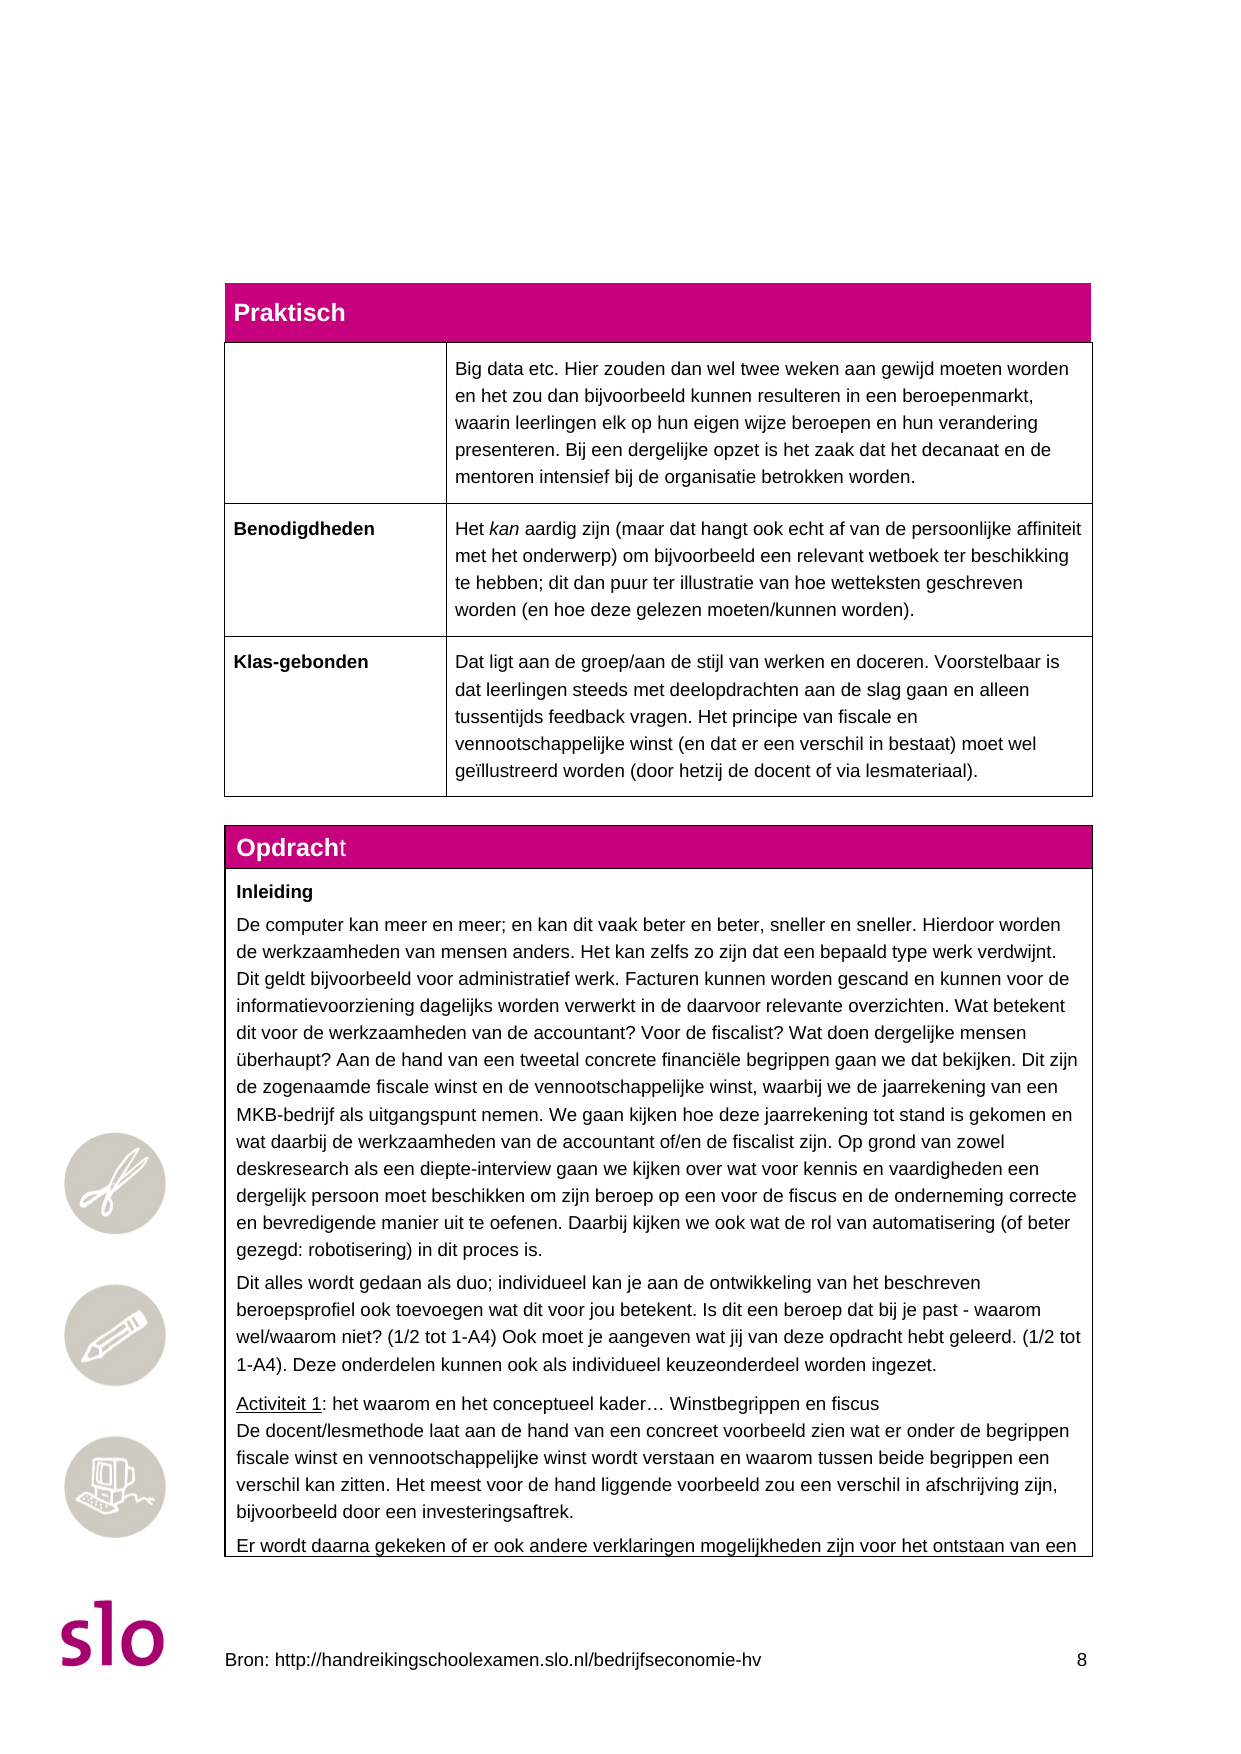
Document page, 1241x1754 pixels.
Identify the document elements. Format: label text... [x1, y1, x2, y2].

table_header Opdracht [226, 826, 1092, 868]
table_cell [225, 343, 446, 502]
table_cell Big data etc. Hier zouden dan wel twee weken aan gewijd moeten worden en het zou dan bijvoorbeeld kunnen resulteren in een beroepenmarkt, waarin leerlingen elk op hun eigen wijze beroepen en hun verandering presenteren. Bij een dergelijke opzet is het zaak dat het decanaat en de mentoren intensief bij de organisatie betrokken worden. [447, 343, 1092, 502]
table_header Praktisch [225, 283, 1091, 342]
table_cell Dat ligt aan de groep/aan de stijl van werken en doceren. Voorstelbaar is dat leerlingen steeds met deelopdrachten aan de slag gaan en alleen tussentijds feedback vragen. Het principe van fiscale en vennootschappelijke winst (en dat er een verschil in bestaat) moet wel geïllustreerd worden (door hetzij de docent of via lesmateriaal). [447, 637, 1092, 796]
picture [43, 1116, 181, 1681]
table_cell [226, 869, 1092, 1556]
table_cell Klas-gebonden [225, 637, 446, 796]
table_cell Het kan aardig zijn (maar dat hangt ook echt af van de persoonlijke affiniteit met het onderwerp) om bijvoorbeeld een relevant wetboek ter beschikking te hebben; dit dan puur ter illustratie van hoe wetteksten geschreven worden (en hoe deze gelezen moeten/kunnen worden). [447, 504, 1092, 636]
table_cell Benodigdheden [225, 504, 446, 636]
